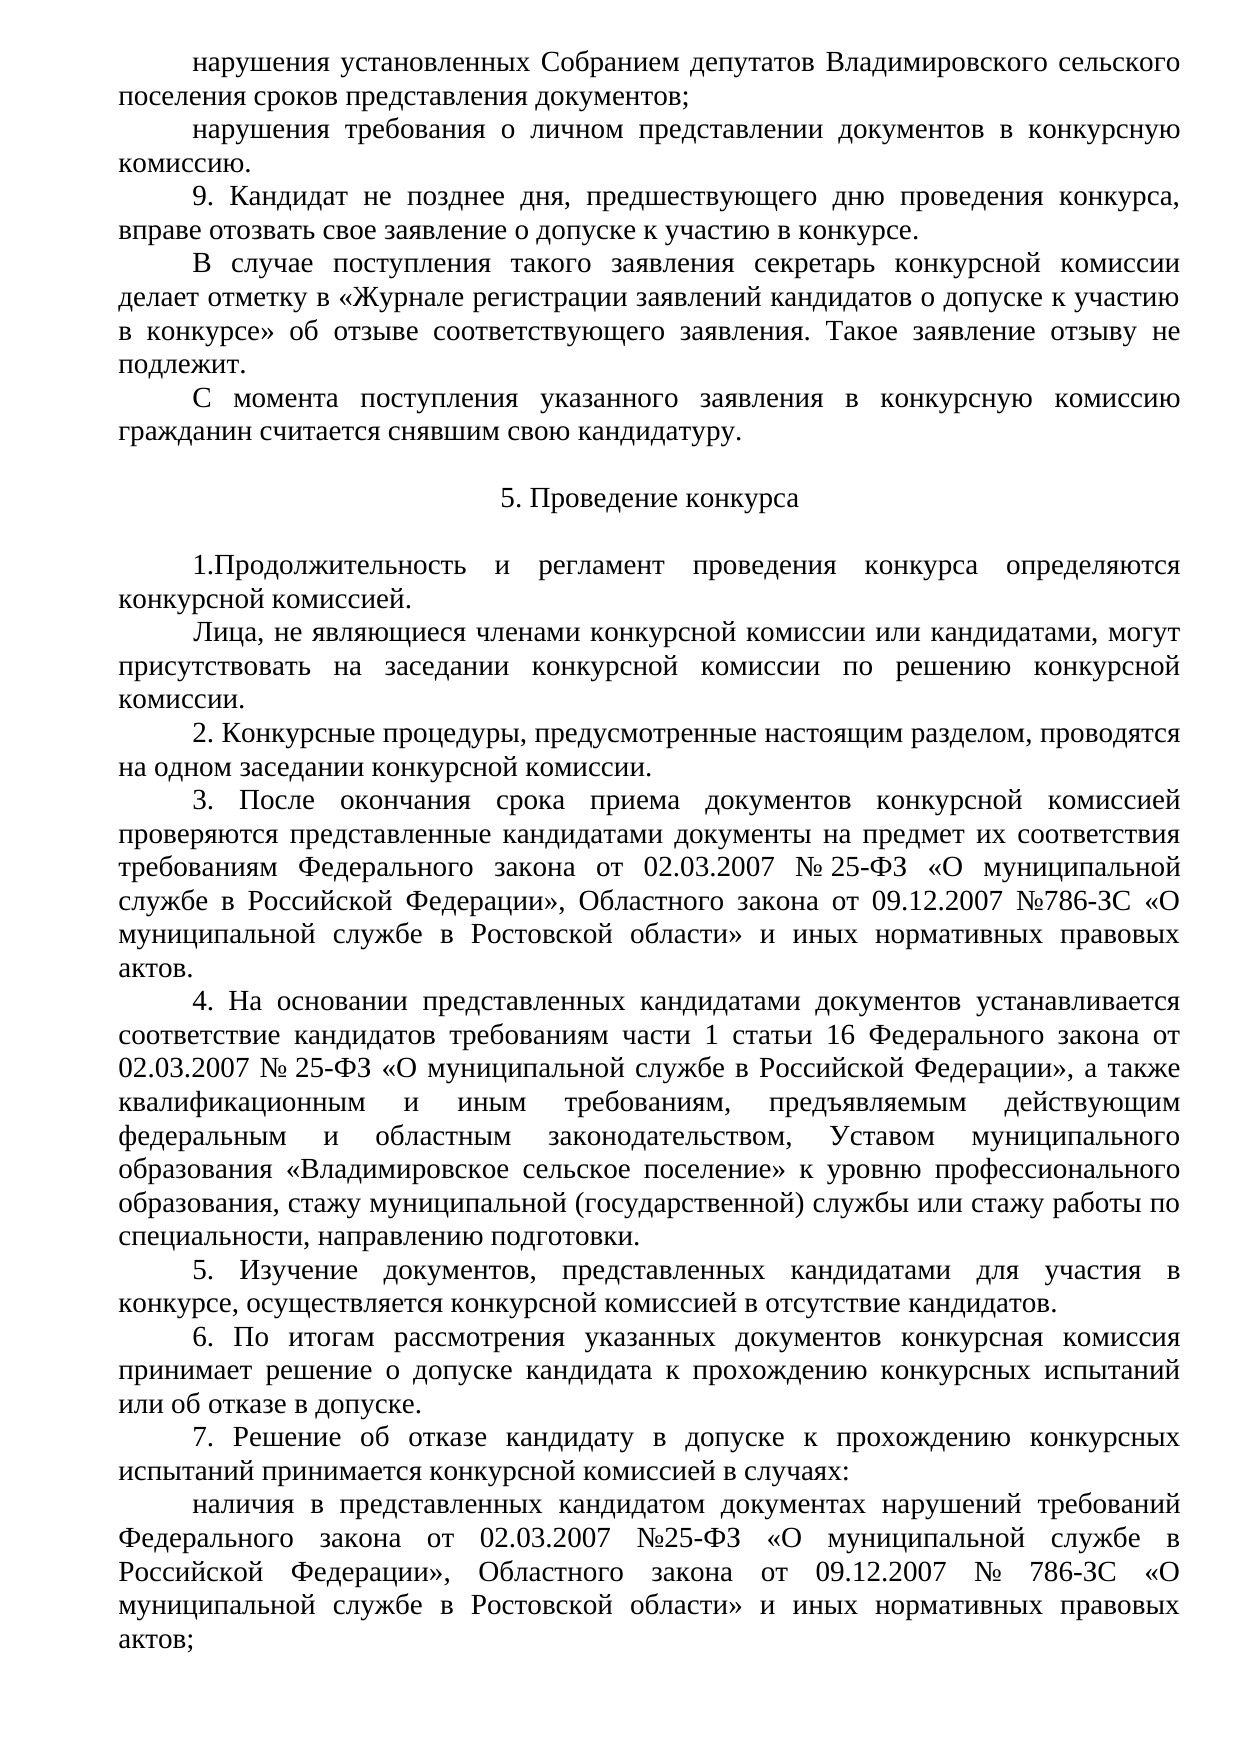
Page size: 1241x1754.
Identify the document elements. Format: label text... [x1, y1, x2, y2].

text Лица, не являющиеся членами конкурсной комиссии или кандидатами, могут присутствовать на заседании конкурсной комиссии по решению конкурсной комиссии. [118, 614, 1181, 715]
text нарушения установленных Собранием депутатов Владимировского сельского поселения сроков представления документов; [118, 44, 1181, 111]
text 2. Конкурсные процедуры, предусмотренные настоящим разделом, проводятся на одном заседании конкурсной комиссии. [118, 715, 1181, 782]
list 5. Проведение конкурса [118, 480, 1181, 514]
text В случае поступления такого заявления секретарь конкурсной комиссии делает отметку в «Журнале регистрации заявлений кандидатов о допуске к участию в конкурсе» об отзыве соответствующего заявления. Такое заявление отзыву не подлежит. [118, 246, 1181, 380]
text 7. Решение об отказе кандидату в допуске к прохождению конкурсных испытаний принимается конкурсной комиссией в случаях: [118, 1419, 1181, 1487]
text 4. На основании представленных кандидатами документов устанавливается соответствие кандидатов требованиям части 1 статьи 16 Федерального закона от 02.03.2007 № 25-ФЗ «О муниципальной службе в Российской Федерации», а также квалификационным и иным требованиям, предъявляемым действующим федеральным и областным законодательством, Уставом муниципального образования «Владимировское сельское поселение» к уровню профессионального образования, стажу муниципальной (государственной) службы или стажу работы по специальности, направлению подготовки. [118, 983, 1181, 1252]
text 1.Продолжительность и регламент проведения конкурса определяются конкурсной комиссией. [118, 547, 1181, 614]
text 9. Кандидат не позднее дня, предшествующего дню проведения конкурса, вправе отозвать свое заявление о допуске к участию в конкурсе. [118, 178, 1181, 246]
text нарушения требования о личном представлении документов в конкурсную комиссию. [118, 111, 1181, 178]
text 5. Изучение документов, представленных кандидатами для участия в конкурсе, осуществляется конкурсной комиссией в отсутствие кандидатов. [118, 1252, 1181, 1319]
text 6. По итогам рассмотрения указанных документов конкурсная комиссия принимает решение о допуске кандидата к прохождению конкурсных испытаний или об отказе в допуске. [118, 1319, 1181, 1419]
text С момента поступления указанного заявления в конкурсную комиссию гражданин считается снявшим свою кандидатуру. [118, 380, 1181, 447]
text 3. После окончания срока приема документов конкурсной комиссией проверяются представленные кандидатами документы на предмет их соответствия требованиям Федерального закона от 02.03.2007 № 25-ФЗ «О муниципальной службе в Российской Федерации», Областного закона от 09.12.2007 №786-ЗС «О муниципальной службе в Ростовской области» и иных нормативных правовых актов. [118, 782, 1181, 983]
text наличия в представленных кандидатом документах нарушений требований Федерального закона от 02.03.2007 №25-ФЗ «О муниципальной службе в Российской Федерации», Областного закона от 09.12.2007 № 786-ЗС «О муниципальной службе в Ростовской области» и иных нормативных правовых актов; [118, 1487, 1181, 1654]
